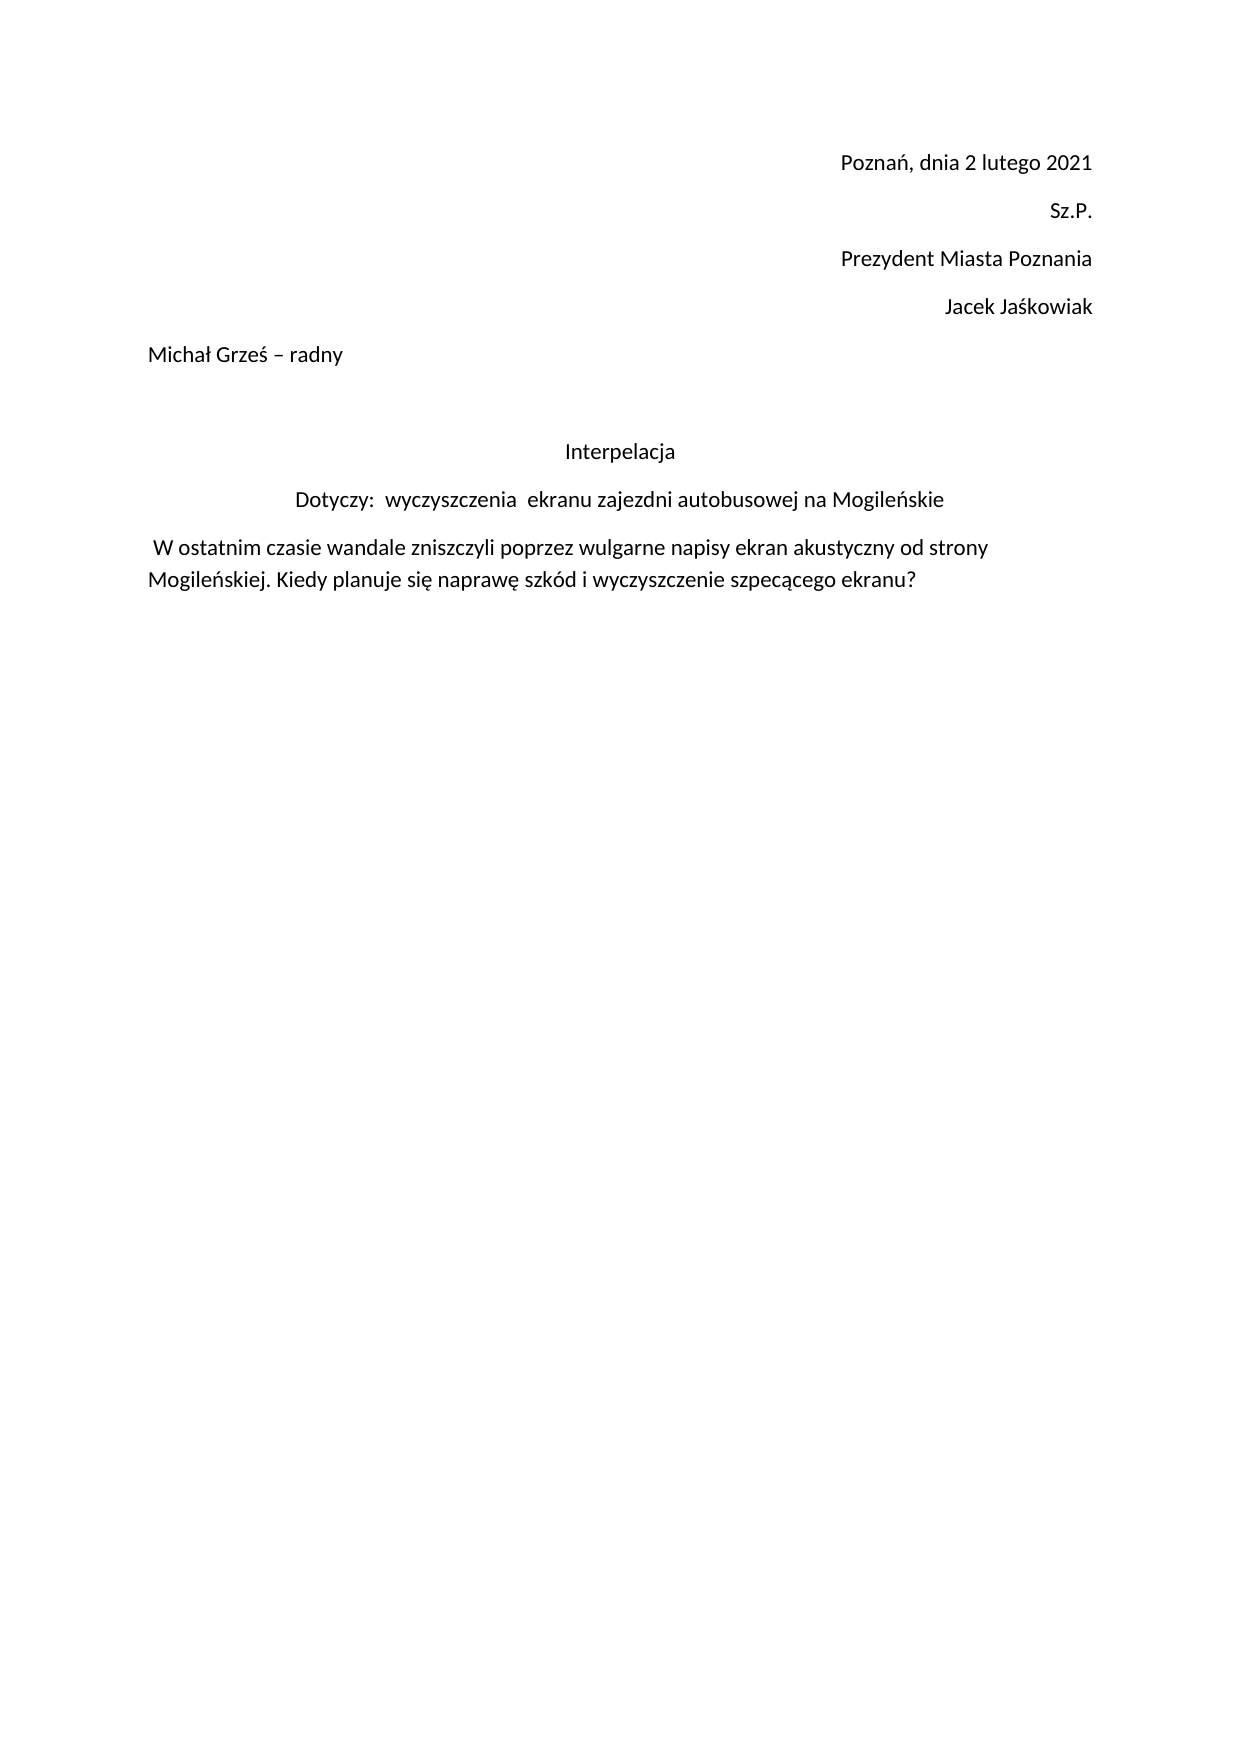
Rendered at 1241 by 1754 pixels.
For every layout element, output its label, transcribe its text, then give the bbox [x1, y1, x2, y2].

text Prezydent Miasta Poznania [148, 244, 1093, 272]
text Interpelacja [148, 437, 1093, 465]
text W ostatnim czasie wandale zniszczyli poprzez wulgarne napisy ekran akustyczny od strony Mogileńskiej. Kiedy planuje się naprawę szkód i wyczyszczenie szpecącego ekranu? [148, 533, 1093, 593]
text Poznań, dnia 2 lutego 2021 [148, 148, 1093, 176]
text Dotyczy: wyczyszczenia ekranu zajezdni autobusowej na Mogileńskie [148, 485, 1093, 513]
text Michał Grześ – radny [148, 341, 1093, 368]
text Jacek Jaśkowiak [148, 292, 1093, 320]
text Sz.P. [148, 196, 1093, 224]
